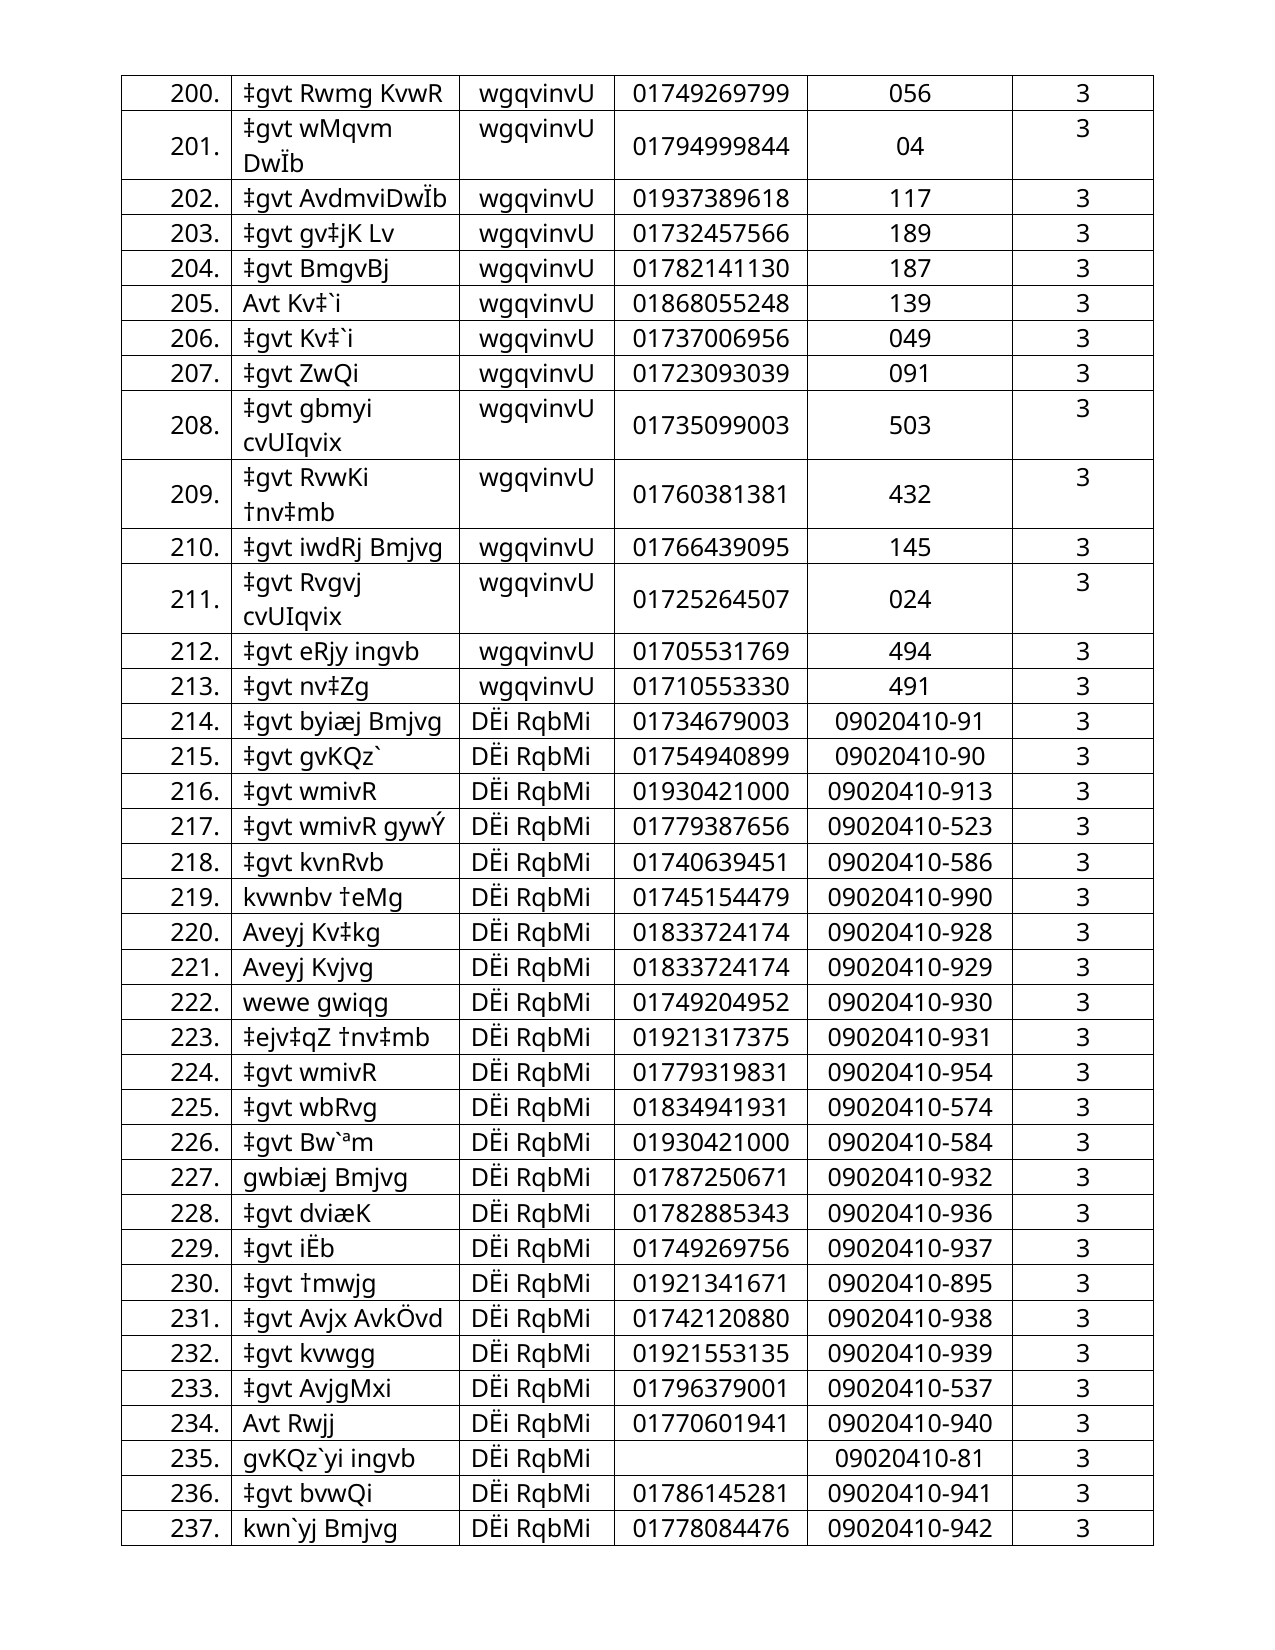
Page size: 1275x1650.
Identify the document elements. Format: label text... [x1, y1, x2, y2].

table_cell 01705531769 [615, 634, 807, 668]
table_cell 01723093039 [615, 356, 807, 390]
table_cell ‡gvt wmivR [232, 1055, 459, 1089]
table_cell 01937389618 [615, 180, 807, 214]
table_cell 09020410-930 [808, 985, 1012, 1019]
table_cell [122, 111, 231, 179]
table_cell [122, 286, 231, 320]
table_cell [122, 1195, 231, 1229]
table_cell 01740639451 [615, 844, 807, 878]
table_cell ‡gvt Rvgvj cvUIqvix [232, 564, 459, 632]
table_cell 117 [808, 180, 1012, 214]
table_cell DËi RqbMi [460, 1125, 614, 1159]
table_cell 3 [1013, 1265, 1153, 1299]
table_cell 09020410-931 [808, 1020, 1012, 1054]
table_cell 09020410-990 [808, 879, 1012, 913]
table_cell 139 [808, 286, 1012, 320]
table_cell [122, 76, 231, 110]
table_cell [122, 809, 231, 843]
table_cell [122, 1476, 231, 1510]
table_cell 01796379001 [615, 1371, 807, 1405]
table_cell DËi RqbMi [460, 985, 614, 1019]
table_cell 01754940899 [615, 739, 807, 773]
table_cell ‡ejv‡qZ †nv‡mb [232, 1020, 459, 1054]
table_cell 3 [1013, 1020, 1153, 1054]
table_cell [122, 251, 231, 284]
table_cell [615, 1441, 807, 1475]
table_cell ‡gvt dviæK [232, 1195, 459, 1229]
table_cell 494 [808, 634, 1012, 668]
table_cell [122, 1301, 231, 1334]
table_cell wgqvinvU [460, 286, 614, 320]
table_cell [122, 460, 231, 528]
table_cell 09020410-537 [808, 1371, 1012, 1405]
table_cell 024 [808, 564, 1012, 632]
table_cell ‡gvt iËb [232, 1230, 459, 1264]
table_cell [122, 1020, 231, 1054]
table_cell 01868055248 [615, 286, 807, 320]
table_cell ‡gvt wbRvg [232, 1090, 459, 1124]
table_cell 3 [1013, 809, 1153, 843]
table_cell 01921553135 [615, 1336, 807, 1370]
table_cell 491 [808, 669, 1012, 703]
table_cell 09020410-584 [808, 1125, 1012, 1159]
table_cell 3 [1013, 111, 1153, 179]
table_cell DËi RqbMi [460, 1265, 614, 1299]
table_cell 3 [1013, 391, 1153, 459]
table_cell [122, 844, 231, 878]
table_cell 09020410-954 [808, 1055, 1012, 1089]
table_cell [122, 739, 231, 773]
table_cell 3 [1013, 1476, 1153, 1510]
table_cell DËi RqbMi [460, 704, 614, 738]
table_cell ‡gvt wmivR [232, 774, 459, 808]
table_cell 3 [1013, 1406, 1153, 1440]
table_cell 187 [808, 251, 1012, 284]
table_cell [122, 1441, 231, 1475]
table_cell [122, 774, 231, 808]
table_cell 3 [1013, 844, 1153, 878]
table_cell 04 [808, 111, 1012, 179]
table_cell DËi RqbMi [460, 1511, 614, 1545]
table_cell 01778084476 [615, 1511, 807, 1545]
table_cell DËi RqbMi [460, 1476, 614, 1510]
table_cell 3 [1013, 180, 1153, 214]
table_cell ‡gvt bvwQi [232, 1476, 459, 1510]
table_cell 3 [1013, 1160, 1153, 1194]
table_cell wgqvinvU [460, 251, 614, 284]
table_cell wgqvinvU [460, 356, 614, 390]
table_cell wgqvinvU [460, 529, 614, 563]
table_cell 3 [1013, 1090, 1153, 1124]
table_cell ‡gvt wmivR gywÝ [232, 809, 459, 843]
table_cell [122, 704, 231, 738]
table_cell 09020410-81 [808, 1441, 1012, 1475]
table_cell 01921341671 [615, 1265, 807, 1299]
table_cell [122, 356, 231, 390]
table_cell 3 [1013, 774, 1153, 808]
table_cell ‡gvt ZwQi [232, 356, 459, 390]
table_cell ‡gvt BmgvBj [232, 251, 459, 284]
table_cell DËi RqbMi [460, 1230, 614, 1264]
table_cell wgqvinvU [460, 564, 614, 632]
table_cell 09020410-913 [808, 774, 1012, 808]
table_cell 09020410-937 [808, 1230, 1012, 1264]
table_cell ‡gvt gbmyi cvUIqvix [232, 391, 459, 459]
table_cell [122, 1125, 231, 1159]
table_cell [122, 1230, 231, 1264]
table_cell 01766439095 [615, 529, 807, 563]
table_cell 01833724174 [615, 950, 807, 983]
table_cell [122, 391, 231, 459]
table_cell 09020410-929 [808, 950, 1012, 983]
table_cell Aveyj Kv‡kg [232, 914, 459, 948]
table_cell ‡gvt Bw`ªm [232, 1125, 459, 1159]
table_cell ‡gvt Kv‡`i [232, 321, 459, 355]
table_cell 09020410-940 [808, 1406, 1012, 1440]
table_cell wgqvinvU [460, 634, 614, 668]
table_cell 3 [1013, 879, 1153, 913]
table_cell [122, 180, 231, 214]
table_cell 01770601941 [615, 1406, 807, 1440]
table_cell 01779319831 [615, 1055, 807, 1089]
table_cell 3 [1013, 251, 1153, 284]
table_cell 01921317375 [615, 1020, 807, 1054]
table_cell 09020410-91 [808, 704, 1012, 738]
table_cell ‡gvt Avjx AvkÖvd [232, 1301, 459, 1334]
table_cell [122, 985, 231, 1019]
table_cell 09020410-936 [808, 1195, 1012, 1229]
table_cell wgqvinvU [460, 321, 614, 355]
table_cell ‡gvt gv‡jK Lv [232, 215, 459, 249]
table_cell ‡gvt AvdmviDwÏb [232, 180, 459, 214]
table_cell [122, 215, 231, 249]
table_cell 09020410-523 [808, 809, 1012, 843]
table_cell 3 [1013, 1336, 1153, 1370]
table_cell 09020410-941 [808, 1476, 1012, 1510]
table_cell 145 [808, 529, 1012, 563]
table_cell 3 [1013, 914, 1153, 948]
table_cell [122, 1090, 231, 1124]
table_cell 3 [1013, 321, 1153, 355]
table_cell DËi RqbMi [460, 809, 614, 843]
table_cell 09020410-942 [808, 1511, 1012, 1545]
table_cell DËi RqbMi [460, 879, 614, 913]
table_cell 09020410-574 [808, 1090, 1012, 1124]
table_cell 056 [808, 76, 1012, 110]
table_cell 01745154479 [615, 879, 807, 913]
table_cell 01782141130 [615, 251, 807, 284]
table_cell 3 [1013, 634, 1153, 668]
table_cell Avt Rwjj [232, 1406, 459, 1440]
table_cell [122, 669, 231, 703]
table_cell ‡gvt iwdRj Bmjvg [232, 529, 459, 563]
table_cell 3 [1013, 356, 1153, 390]
table_cell 01734679003 [615, 704, 807, 738]
table_cell 3 [1013, 529, 1153, 563]
table_cell DËi RqbMi [460, 914, 614, 948]
table_cell 01786145281 [615, 1476, 807, 1510]
table_cell kvwnbv †eMg [232, 879, 459, 913]
table_cell 09020410-586 [808, 844, 1012, 878]
table_cell [122, 321, 231, 355]
table_cell ‡gvt gvKQz` [232, 739, 459, 773]
table_cell 3 [1013, 215, 1153, 249]
table_cell 3 [1013, 669, 1153, 703]
table_cell wewe gwiqg [232, 985, 459, 1019]
table_cell 01794999844 [615, 111, 807, 179]
table_cell 09020410-932 [808, 1160, 1012, 1194]
table_cell ‡gvt AvjgMxi [232, 1371, 459, 1405]
table_cell 01782885343 [615, 1195, 807, 1229]
table_cell ‡gvt wMqvm DwÏb [232, 111, 459, 179]
table_cell [122, 1055, 231, 1089]
table_cell ‡gvt RvwKi †nv‡mb [232, 460, 459, 528]
table_cell DËi RqbMi [460, 1371, 614, 1405]
table_cell 3 [1013, 739, 1153, 773]
table_cell 503 [808, 391, 1012, 459]
table_cell ‡gvt Rwmg KvwR [232, 76, 459, 110]
table_cell [122, 564, 231, 632]
table_cell DËi RqbMi [460, 950, 614, 983]
table_cell wgqvinvU [460, 391, 614, 459]
table_cell [122, 914, 231, 948]
table_cell 3 [1013, 1511, 1153, 1545]
table_cell 3 [1013, 704, 1153, 738]
table_cell [122, 1265, 231, 1299]
table_cell 09020410-928 [808, 914, 1012, 948]
table_cell ‡gvt kvnRvb [232, 844, 459, 878]
table_cell 09020410-938 [808, 1301, 1012, 1334]
table_cell 049 [808, 321, 1012, 355]
table_cell [122, 879, 231, 913]
table_cell 3 [1013, 1195, 1153, 1229]
table_cell wgqvinvU [460, 76, 614, 110]
table_cell 01725264507 [615, 564, 807, 632]
table_cell 01710553330 [615, 669, 807, 703]
table_cell 3 [1013, 286, 1153, 320]
table_cell 3 [1013, 1301, 1153, 1334]
table_cell 01749204952 [615, 985, 807, 1019]
table_cell gwbiæj Bmjvg [232, 1160, 459, 1194]
table_cell 3 [1013, 76, 1153, 110]
table_cell DËi RqbMi [460, 1336, 614, 1370]
table_cell ‡gvt kvwgg [232, 1336, 459, 1370]
table_cell kwn`yj Bmjvg [232, 1511, 459, 1545]
table_cell 3 [1013, 460, 1153, 528]
table_cell wgqvinvU [460, 215, 614, 249]
table_cell 3 [1013, 1230, 1153, 1264]
table_cell DËi RqbMi [460, 1195, 614, 1229]
table_cell [122, 1160, 231, 1194]
table_cell 01749269756 [615, 1230, 807, 1264]
table_cell DËi RqbMi [460, 1090, 614, 1124]
table_cell DËi RqbMi [460, 1406, 614, 1440]
table_cell 01833724174 [615, 914, 807, 948]
table_cell DËi RqbMi [460, 1020, 614, 1054]
table_cell wgqvinvU [460, 460, 614, 528]
table_cell 3 [1013, 1371, 1153, 1405]
table_cell 01735099003 [615, 391, 807, 459]
table_cell [122, 1371, 231, 1405]
table_cell [122, 1336, 231, 1370]
table_cell 09020410-90 [808, 739, 1012, 773]
table_cell wgqvinvU [460, 180, 614, 214]
table_cell 432 [808, 460, 1012, 528]
table_cell DËi RqbMi [460, 1301, 614, 1334]
table_cell DËi RqbMi [460, 1441, 614, 1475]
table_cell 3 [1013, 950, 1153, 983]
table_cell [122, 1406, 231, 1440]
table_cell [122, 1511, 231, 1545]
table_cell DËi RqbMi [460, 774, 614, 808]
table_cell Aveyj Kvjvg [232, 950, 459, 983]
table_cell Avt Kv‡`i [232, 286, 459, 320]
table_cell ‡gvt nv‡Zg [232, 669, 459, 703]
table_cell 01779387656 [615, 809, 807, 843]
table_cell DËi RqbMi [460, 1055, 614, 1089]
table_cell ‡gvt byiæj Bmjvg [232, 704, 459, 738]
table_cell 3 [1013, 1441, 1153, 1475]
table_cell wgqvinvU [460, 669, 614, 703]
table_cell wgqvinvU [460, 111, 614, 179]
table_cell 3 [1013, 985, 1153, 1019]
table_cell [122, 634, 231, 668]
table_cell 01787250671 [615, 1160, 807, 1194]
table_cell ‡gvt eRjy ingvb [232, 634, 459, 668]
table_cell 01760381381 [615, 460, 807, 528]
table_cell 3 [1013, 1125, 1153, 1159]
table_cell 01930421000 [615, 774, 807, 808]
table_cell ‡gvt †mwjg [232, 1265, 459, 1299]
table_cell 01930421000 [615, 1125, 807, 1159]
table_cell DËi RqbMi [460, 844, 614, 878]
table_cell 091 [808, 356, 1012, 390]
table_cell 3 [1013, 564, 1153, 632]
table_cell [122, 529, 231, 563]
table_cell 09020410-895 [808, 1265, 1012, 1299]
table_cell 09020410-939 [808, 1336, 1012, 1370]
table_cell 01749269799 [615, 76, 807, 110]
table_cell gvKQz`yi ingvb [232, 1441, 459, 1475]
table_cell 01732457566 [615, 215, 807, 249]
table_cell DËi RqbMi [460, 739, 614, 773]
table_cell 01742120880 [615, 1301, 807, 1334]
table_cell 3 [1013, 1055, 1153, 1089]
table_cell DËi RqbMi [460, 1160, 614, 1194]
table_cell 189 [808, 215, 1012, 249]
table_cell 01834941931 [615, 1090, 807, 1124]
table_cell [122, 950, 231, 983]
table_cell 01737006956 [615, 321, 807, 355]
